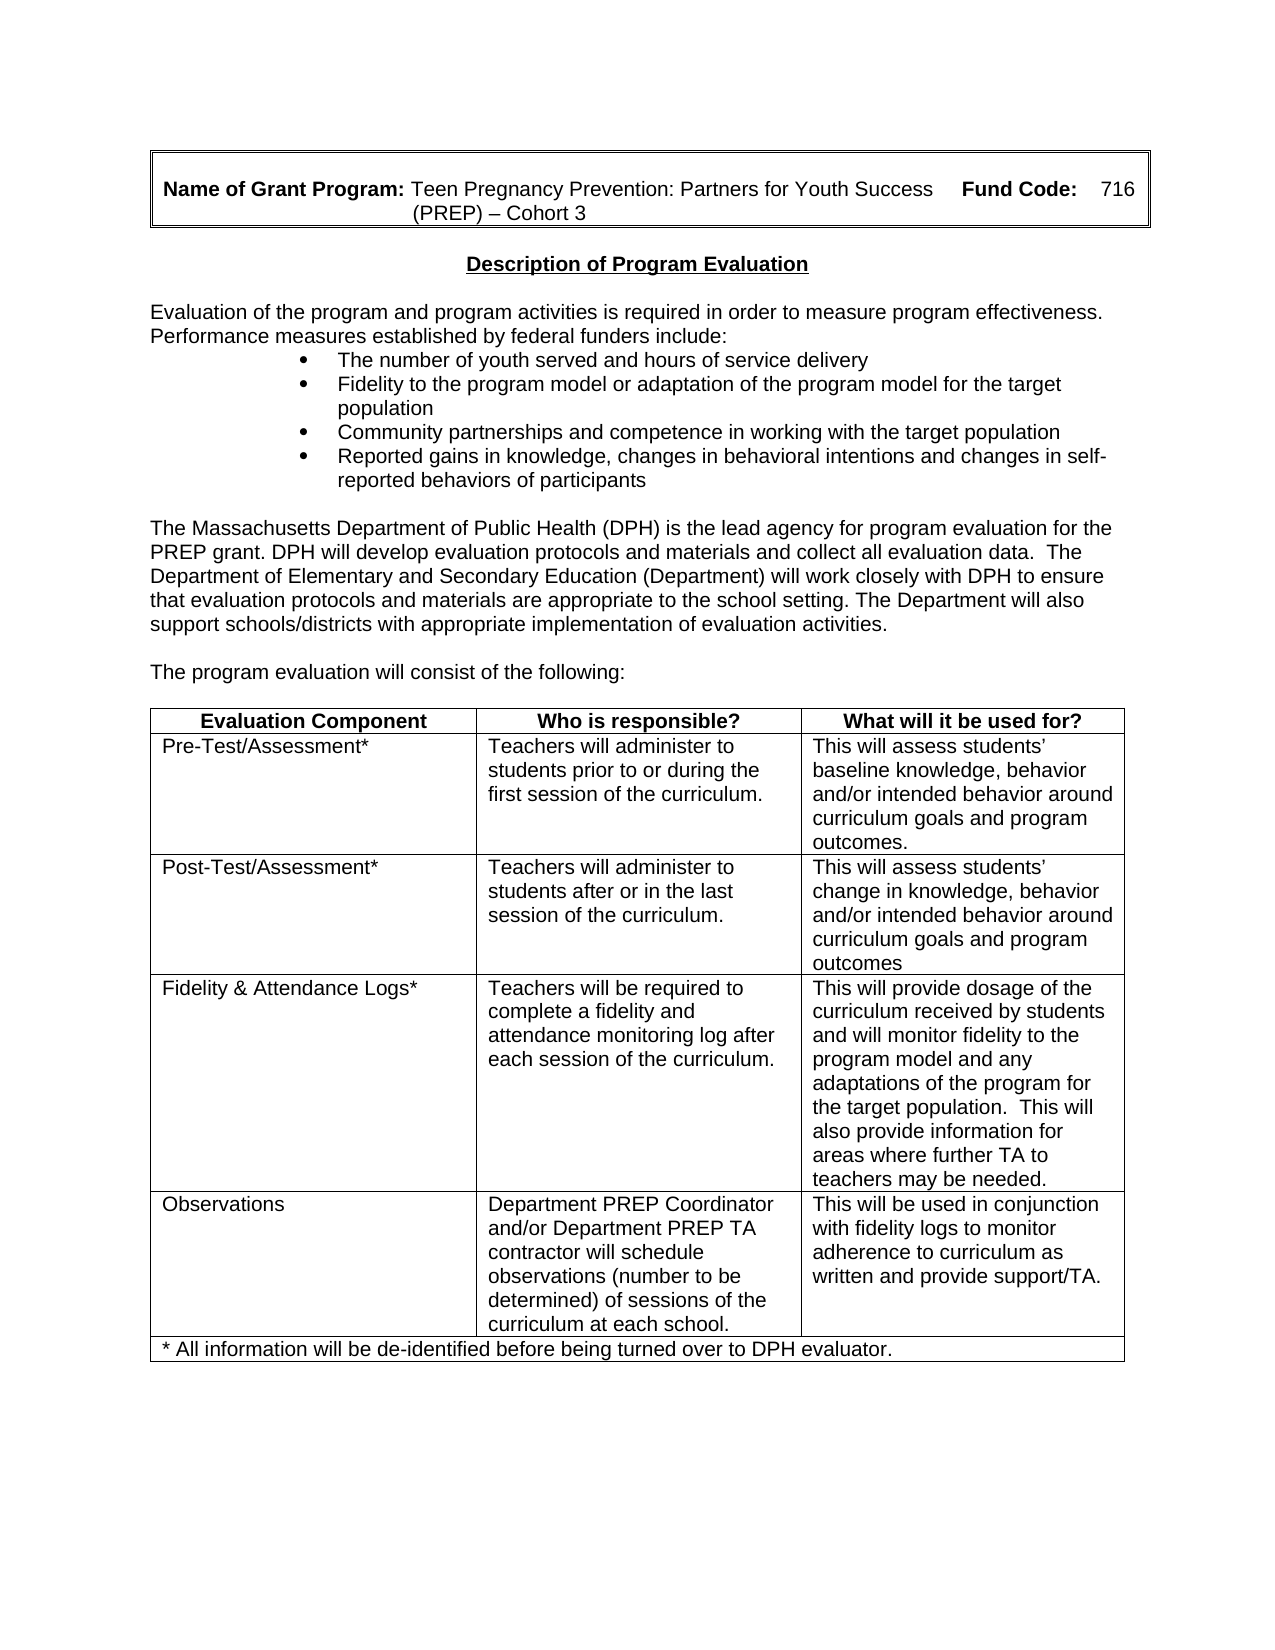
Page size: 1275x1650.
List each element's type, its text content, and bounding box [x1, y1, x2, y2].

table_cell Observations [151, 1192, 476, 1336]
text The Massachusetts Department of Public Health (DPH) is the lead agency for program evaluation for the PREP grant. DPH will develop evaluation protocols and materials and collect all evaluation data. The Department of Elementary and Secondary Education (Department) will work closely with DPH to ensure that evaluation protocols and materials are appropriate to the school setting. The Department will also support schools/districts with appropriate implementation of evaluation activities. [150, 516, 1125, 636]
table_cell This will assess students’ baseline knowledge, behavior and/or intended behavior around curriculum goals and program outcomes. [802, 734, 1124, 853]
table_cell This will be used in conjunction with fidelity logs to monitor adherence to curriculum as written and provide support/TA. [802, 1192, 1124, 1336]
table_cell Teachers will administer to students after or in the last session of the curriculum. [477, 855, 801, 974]
table_cell Department PREP Coordinator and/or Department PREP TA contractor will schedule observations (number to be determined) of sessions of the curriculum at each school. [477, 1192, 801, 1336]
table_cell This will assess students’ change in knowledge, behavior and/or intended behavior around curriculum goals and program outcomes [802, 855, 1124, 974]
table_header Name of Grant Program: Teen Pregnancy Prevention: Partners for Youth Success (PREP) – Cohort 3 [153, 153, 950, 225]
table_header Fund Code: 716 [950, 153, 1148, 225]
list Reported gains in knowledge, changes in behavioral intentions and changes in self-reported behaviors of participants [300, 444, 1125, 492]
table_cell Fidelity & Attendance Logs* [151, 975, 476, 1191]
table_cell * All information will be de-identified before being turned over to DPH evaluator. [151, 1337, 1124, 1361]
table_cell This will provide dosage of the curriculum received by students and will monitor fidelity to the program model and any adaptations of the program for the target population. This will also provide information for areas where further TA to teachers may be needed. [802, 975, 1124, 1191]
text Description of Program Evaluation [150, 252, 1125, 276]
table_header What will it be used for? [802, 709, 1124, 733]
table_cell Pre-Test/Assessment* [151, 734, 476, 853]
table_header Who is responsible? [477, 709, 801, 733]
list The number of youth served and hours of service delivery [300, 348, 1125, 372]
text Evaluation of the program and program activities is required in order to measure program effectiveness. Performance measures established by federal funders include: [150, 300, 1125, 348]
table_cell Teachers will administer to students prior to or during the first session of the curriculum. [477, 734, 801, 853]
list Fidelity to the program model or adaptation of the program model for the target population [300, 372, 1125, 420]
table_header Evaluation Component [151, 709, 476, 733]
table_cell Teachers will be required to complete a fidelity and attendance monitoring log after each session of the curriculum. [477, 975, 801, 1191]
table_cell Post-Test/Assessment* [151, 855, 476, 974]
list Community partnerships and competence in working with the target population [300, 420, 1125, 444]
text The program evaluation will consist of the following: [150, 660, 1125, 684]
